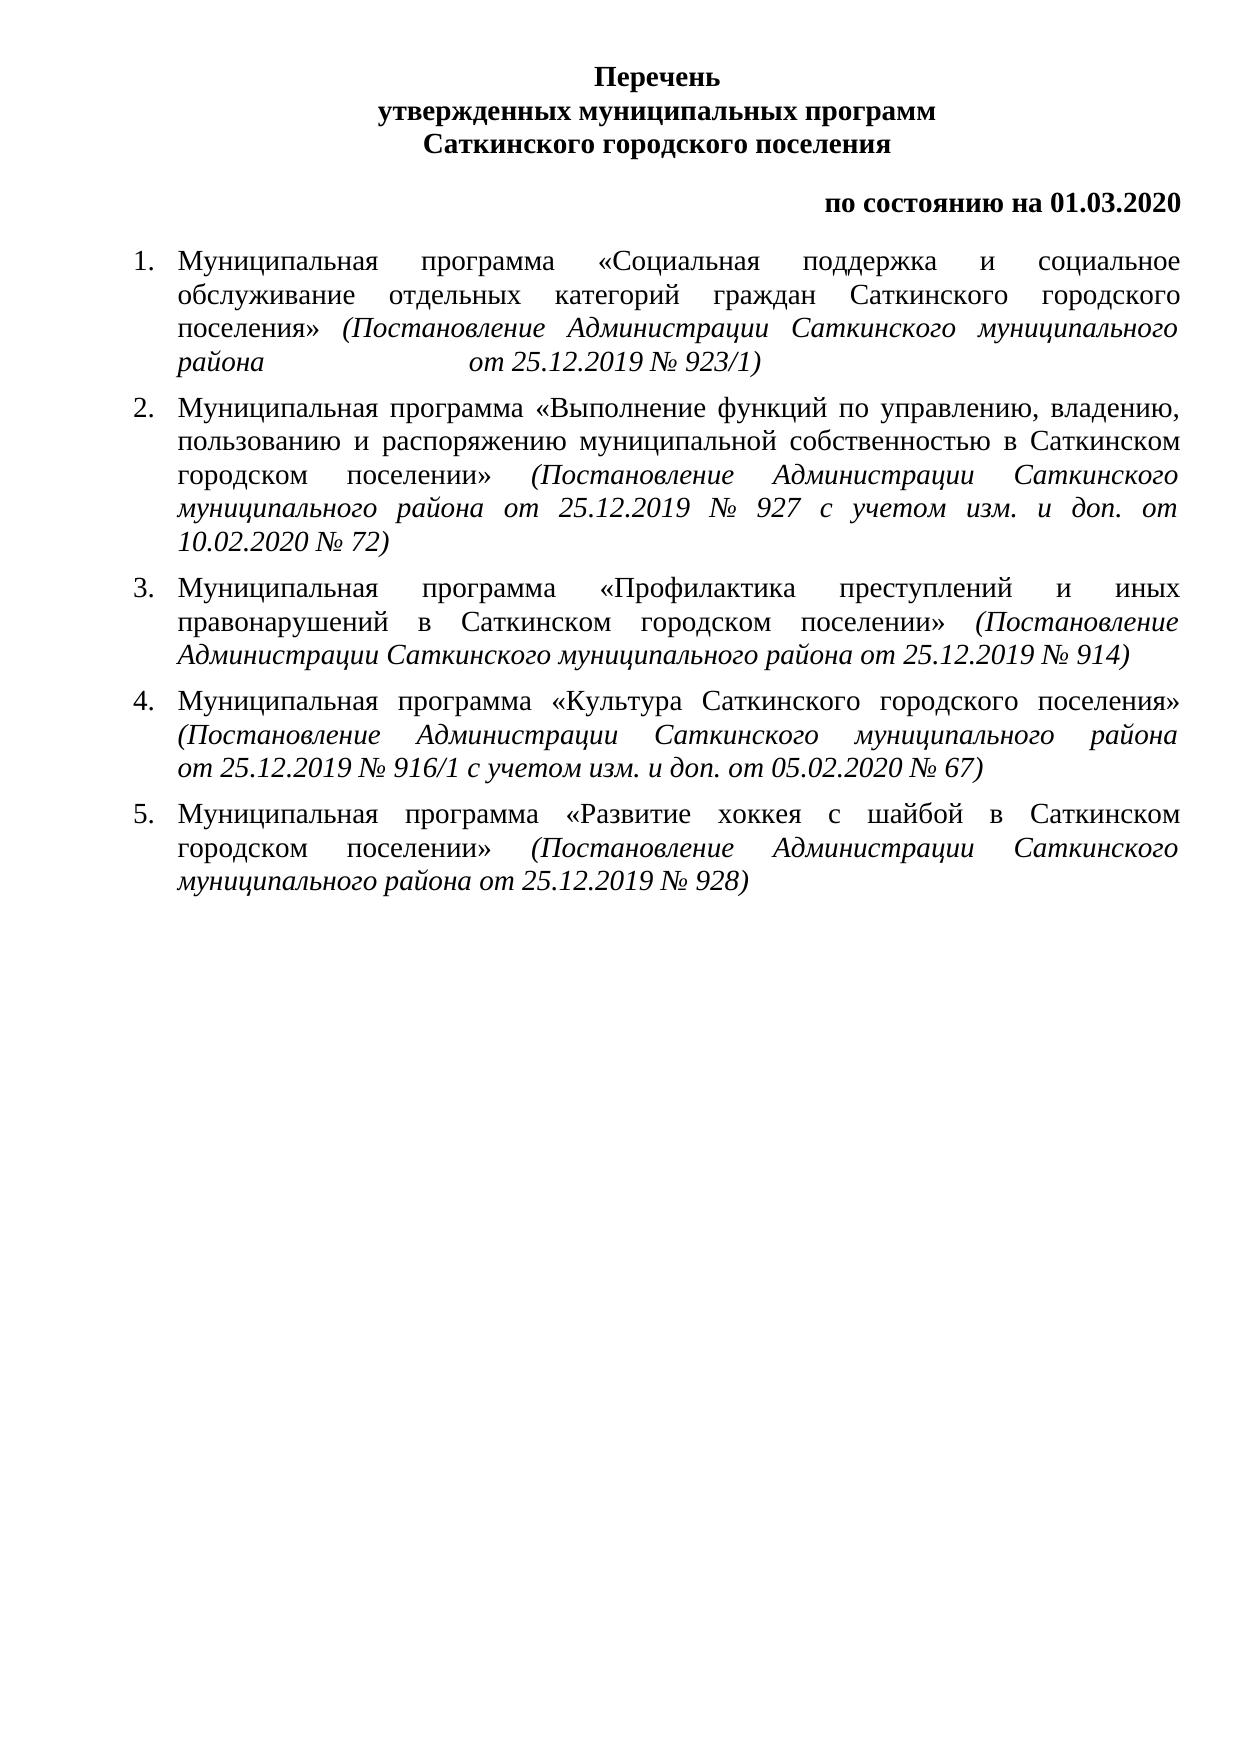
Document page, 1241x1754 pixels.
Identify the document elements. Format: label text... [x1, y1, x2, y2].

list Муниципальная программа «Профилактика преступлений и иных правонарушений в Саткинском городском поселении» (Постановление Администрации Саткинского муниципального района от 25.12.2019 № 914) [133, 570, 1181, 671]
list Муниципальная программа «Выполнение функций по управлению, владению, пользованию и распоряжению муниципальной собственностью в Саткинском городском поселении» (Постановление Администрации Саткинского муниципального района от 25.12.2019 № 927 с учетом изм. и доп. от 10.02.2020 № 72) [133, 390, 1181, 558]
text утвержденных муниципальных программ [133, 93, 1181, 126]
text Саткинского городского поселения [133, 126, 1181, 160]
text по состоянию на 01.03.2020 [133, 185, 1181, 218]
text Перечень [133, 59, 1181, 93]
list Муниципальная программа «Развитие хоккея с шайбой в Саткинском городском поселении» (Постановление Администрации Саткинского муниципального района от 25.12.2019 № 928) [133, 796, 1181, 897]
list Муниципальная программа «Социальная поддержка и социальное обслуживание отдельных категорий граждан Саткинского городского поселения» (Постановление Администрации Саткинского муниципального района от 25.12.2019 № 923/1) [133, 243, 1181, 377]
list Муниципальная программа «Культура Саткинского городского поселения» (Постановление Администрации Саткинского муниципального района от 25.12.2019 № 916/1 с учетом изм. и доп. от 05.02.2020 № 67) [133, 683, 1181, 784]
